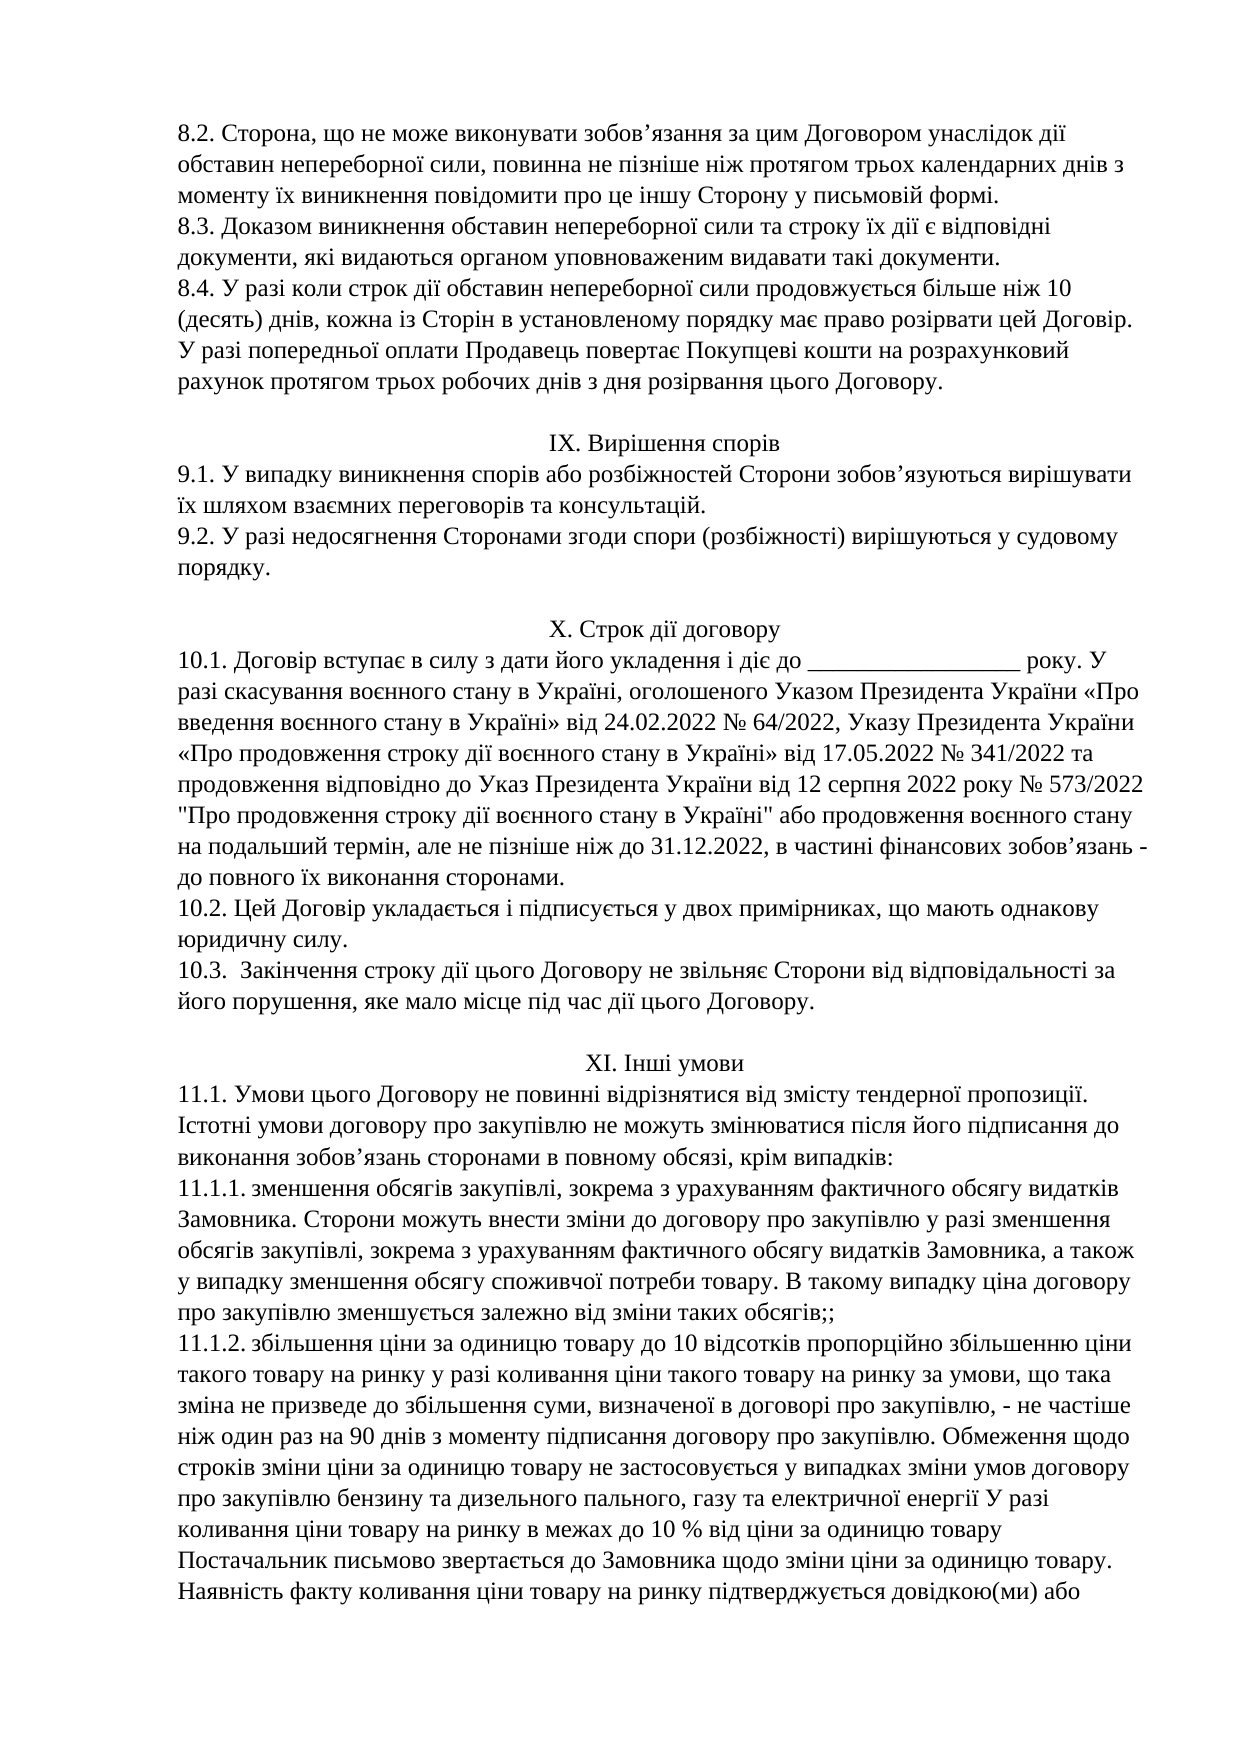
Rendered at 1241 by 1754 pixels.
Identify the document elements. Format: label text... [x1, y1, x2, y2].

text 10.1. Договір вступає в силу з дати його укладення і діє до _________________ року. У разі скасування воєнного стану в Україні, оголошеного Указом Президента України «Про введення воєнного стану в Україні» від 24.02.2022 № 64/2022, Указу Президента України «Про продовження строку дії воєнного стану в Україні» від 17.05.2022 № 341/2022 та продовження відповідно до Указ Президента України від 12 серпня 2022 року № 573/2022 "Про продовження строку дії воєнного стану в Україні" або продовження воєнного стану на подальший термін, але не пізніше ніж до 31.12.2022, в частині фінансових зобов’язань - до повного їх виконання сторонами. [177, 645, 1152, 891]
text 10.2. Цей Договір укладається і підписується у двох примірниках, що мають однакову юридичну силу. [177, 893, 1152, 953]
text 8.4. У разі коли строк дії обставин непереборної сили продовжується більше ніж 10 (десять) днів, кожна із Сторін в установленому порядку має право розірвати цей Договір. У разі попередньої оплати Продавець повертає Покупцеві кошти на розрахунковий рахунок протягом трьох робочих днів з дня розірвання цього Договору. [177, 273, 1152, 395]
text 9.2. У разі недосягнення Сторонами згоди спори (розбіжності) вирішуються у судовому порядку. [177, 521, 1152, 581]
text 9.1. У випадку виникнення спорів або розбіжностей Сторони зобов’язуються вирішувати їх шляхом взаємних переговорів та консультацій. [177, 459, 1152, 518]
text 10.3. Закінчення строку дії цього Договору не звільняє Сторони від відповідальності за його порушення, яке мало місце під час дії цього Договору. [177, 955, 1152, 1015]
text 11.1. Умови цього Договору не повинні відрізнятися від змісту тендерної пропозиції. Істотні умови договору про закупівлю не можуть змінюватися після його підписання до виконання зобов’язань сторонами в повному обсязі, крім випадків: [177, 1079, 1152, 1170]
text ІX. Вирішення спорів [177, 428, 1152, 456]
text 11.1.1. зменшення обсягів закупівлі, зокрема з урахуванням фактичного обсягу видатків [177, 1173, 1152, 1201]
text Замовника. Сторони можуть внести зміни до договору про закупівлю у разі зменшення [177, 1204, 1152, 1232]
text XІ. Інші умови [177, 1048, 1152, 1077]
text 8.2. Сторона, що не може виконувати зобов’язання за цим Договором унаслідок дії обставин непереборної сили, повинна не пізніше ніж протягом трьох календарних днів з моменту їх виникнення повідомити про це іншу Сторону у письмовій формі. [177, 118, 1152, 209]
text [177, 1328, 1152, 1605]
text обсягів закупівлі, зокрема з урахуванням фактичного обсягу видатків Замовника, а також у випадку зменшення обсягу споживчої потреби товару. В такому випадку ціна договору про закупівлю зменшується залежно від зміни таких обсягів;; [177, 1235, 1152, 1326]
text 8.3. Доказом виникнення обставин непереборної сили та строку їх дії є відповідні документи, які видаються органом уповноваженим видавати такі документи. [177, 211, 1152, 271]
text X. Строк дії договору [177, 614, 1152, 643]
